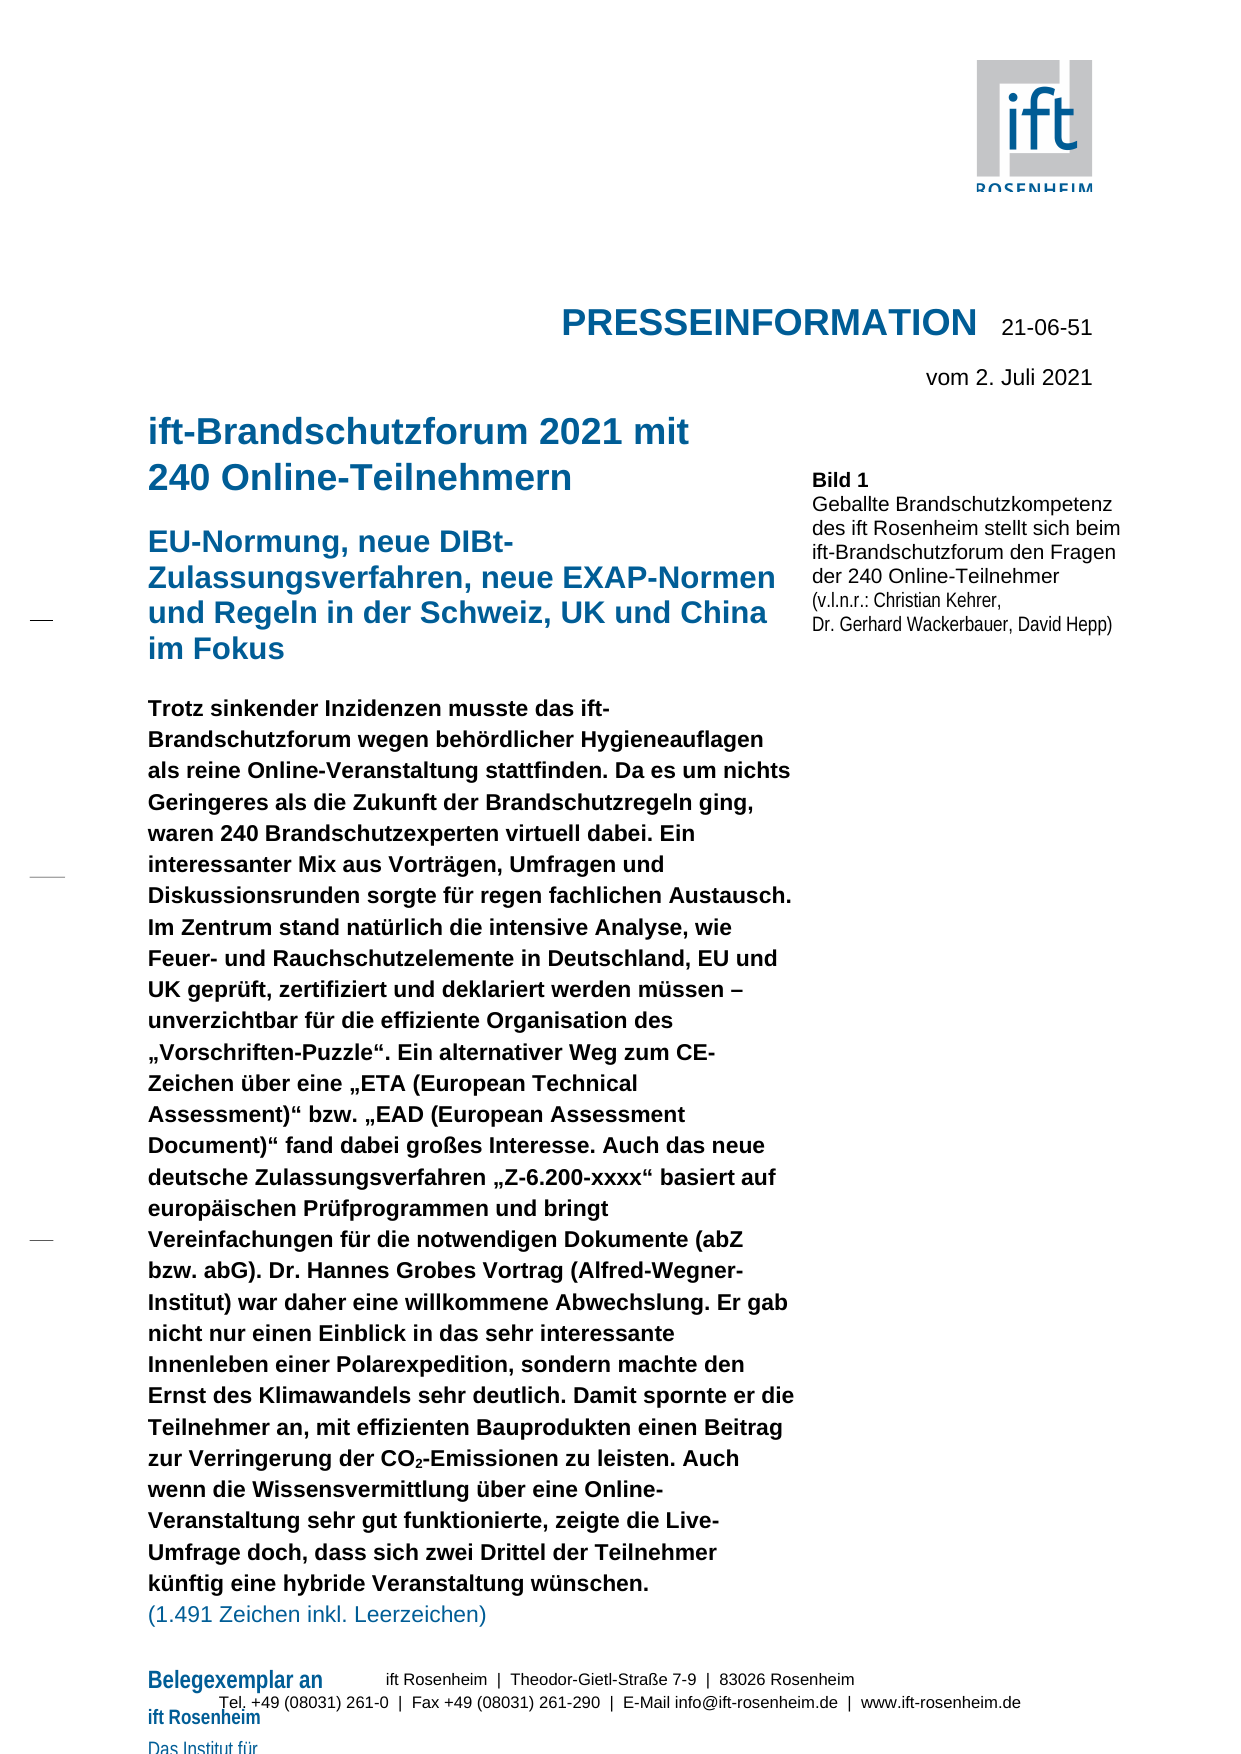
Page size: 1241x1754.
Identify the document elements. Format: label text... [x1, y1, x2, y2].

picture [976, 60, 1093, 192]
text EU-Normung, neue DIBt-Zulassungsverfahren, neue EXAP-Normen und Regeln in der Schweiz, UK und China im Fokus [148, 524, 782, 666]
text (1.491 Zeichen inkl. Leerzeichen) [148, 1597, 797, 1629]
text Trotz sinkender Inzidenzen musste das ift-Brandschutzforum wegen behördlicher Hygieneauflagen als reine Online-Veranstaltung stattfinden. Da es um nichts Geringeres als die Zukunft der Brandschutzregeln ging, waren 240 Brandschutzexperten virtuell dabei. Ein interessanter Mix aus Vorträgen, Umfragen und Diskussionsrunden sorgte für regen fachlichen Austausch. Im Zentrum stand natürlich die intensive Analyse, wie Feuer- und Rauchschutzelemente in Deutschland, EU und UK geprüft, zertifiziert und deklariert werden müssen – unverzichtbar für die effiziente Organisation des „Vorschriften-Puzzle“. Ein alternativer Weg zum CE-Zeichen über eine „ETA (European Technical Assessment)“ bzw. „EAD (European Assessment Document)“ fand dabei großes Interesse. Auch das neue deutsche Zulassungsverfahren „Z-6.200-xxxx“ basiert auf europäischen Prüfprogrammen und bringt Vereinfachungen für die notwendigen Dokumente (abZ bzw. abG). Dr. Hannes Grobes Vortrag (Alfred-Wegner-Institut) war daher eine willkommene Abwechslung. Er gab nicht nur einen Einblick in das sehr interessante Innenleben einer Polarexpedition, sondern machte den Ernst des Klimawandels sehr deutlich. Damit spornte er die Teilnehmer an, mit effizienten Bauprodukten einen Beitrag zur Verringerung der CO2-Emissionen zu leisten. Auch wenn die Wissensvermittlung über eine Online-Veranstaltung sehr gut funktionierte, zeigte die Live-Umfrage doch, dass sich zwei Drittel der Teilnehmer künftig eine hybride Veranstaltung wünschen. [148, 691, 797, 1597]
text PRESSEINFORMATION 21-06-51 [561, 295, 1092, 345]
text vom 2. Juli 2021 [561, 345, 1092, 395]
subtitle ift-Brandschutzforum 2021 mit 240 Online-Teilnehmern [148, 408, 768, 499]
